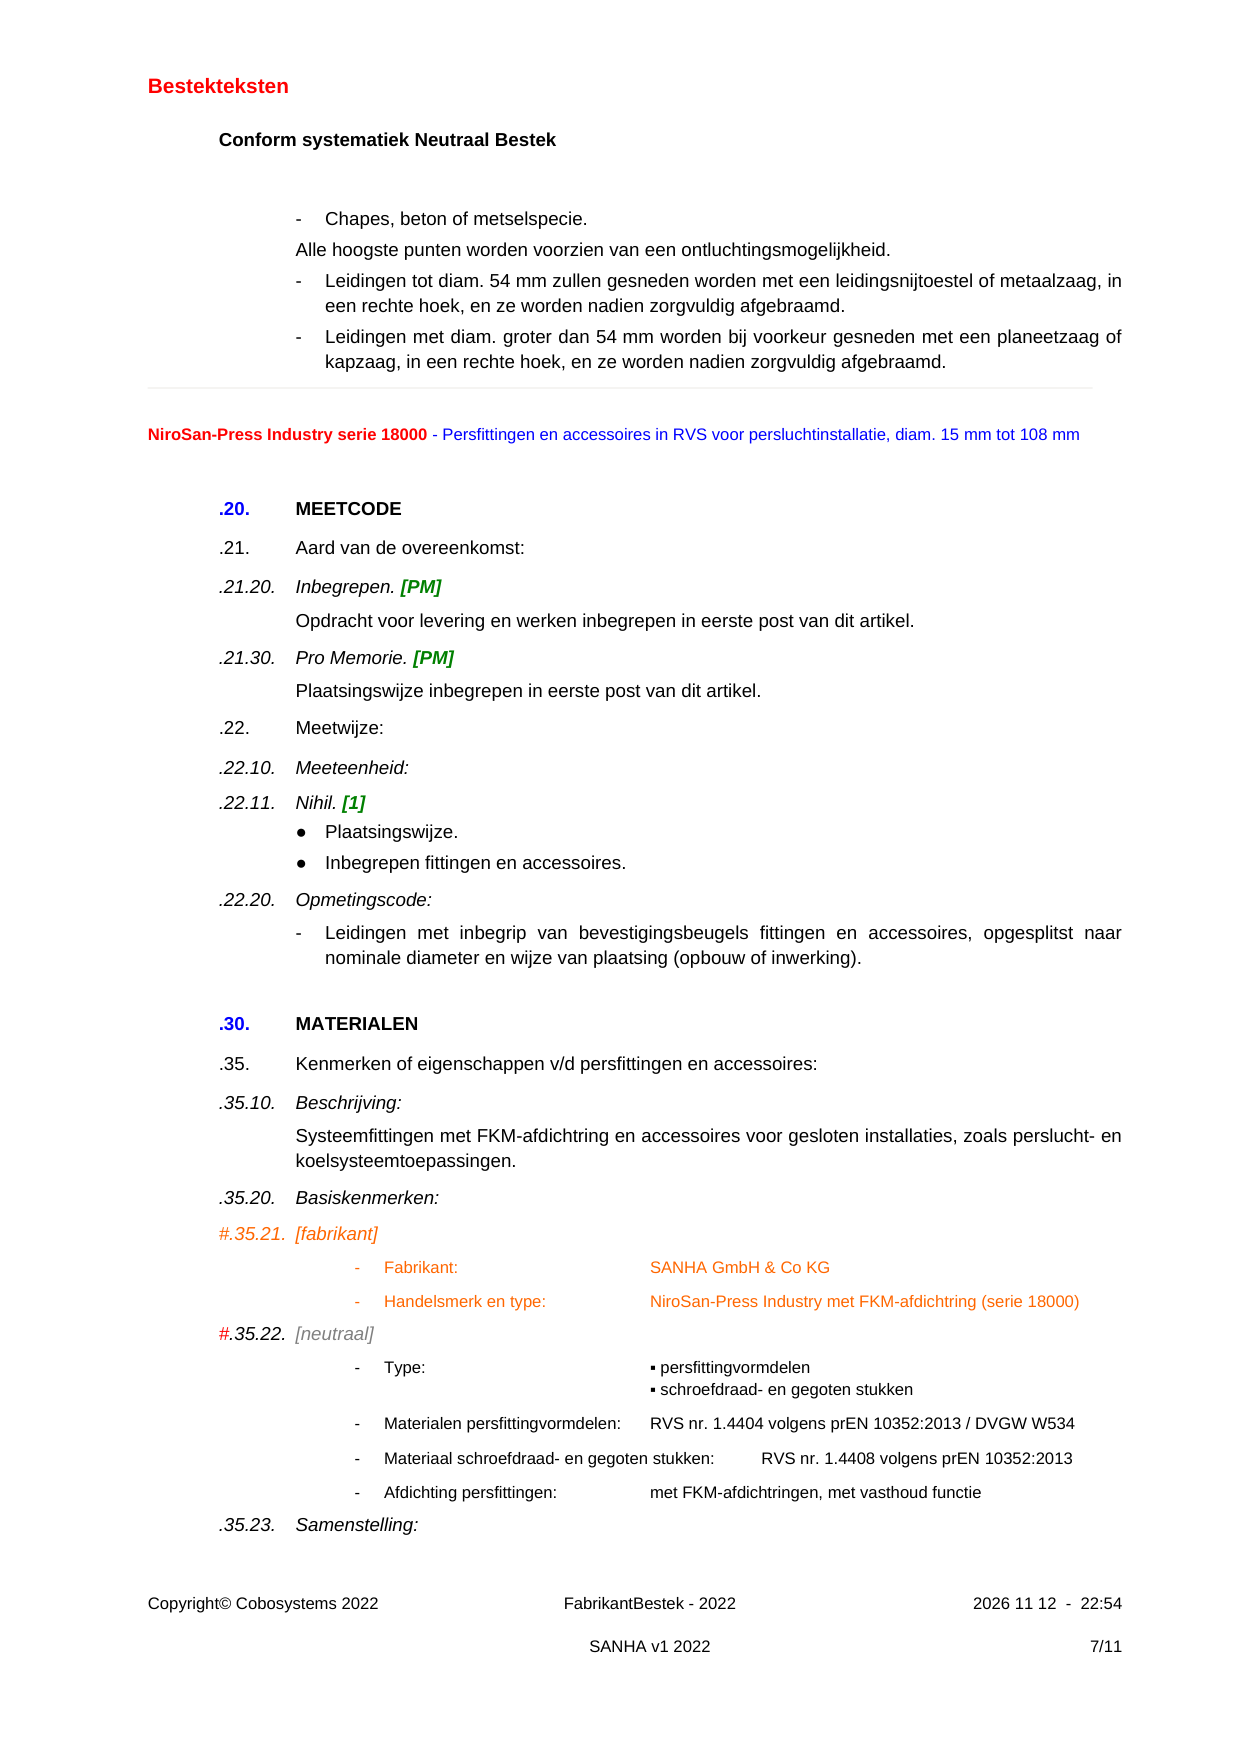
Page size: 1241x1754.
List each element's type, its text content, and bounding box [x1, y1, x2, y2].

text - Leidingen met diam. groter dan 54 mm worden bij voorkeur gesneden met een planeetzaag of kapzaag, in een rechte hoek, en ze worden nadien zorgvuldig afgebraamd. [295, 326, 1122, 372]
text - Materialen persfittingvormdelen: RVS nr. 1.4404 volgens prEN 10352:2013 / DVGW W534 [354, 1414, 1122, 1433]
subtitle .21.20. Inbegrepen. [PM] [218, 576, 1122, 598]
text Plaatsingswijze inbegrepen in eerste post van dit artikel. [295, 680, 1122, 701]
subtitle .22.11. Nihil. [1] [218, 792, 1122, 813]
text Opdracht voor levering en werken inbegrepen in eerste post van dit artikel. [295, 609, 1122, 631]
text - Leidingen met inbegrip van bevestigingsbeugels fittingen en accessoires, opgesplitst naar nominale diameter en wijze van plaatsing (opbouw of inwerking). [295, 922, 1122, 968]
text - Fabrikant: SANHA GmbH & Co KG [354, 1258, 1122, 1277]
text - Materiaal schroefdraad- en gegoten stukken: RVS nr. 1.4408 volgens prEN 10352:2013 [354, 1448, 1122, 1468]
text ● Inbegrepen fittingen en accessoires. [295, 852, 1122, 873]
text Systeemfittingen met FKM-afdichtring en accessoires voor gesloten installaties, zoals perslucht- en koelsysteemtoepassingen. [295, 1125, 1122, 1171]
subtitle .35.20. Basiskenmerken: [218, 1187, 1122, 1209]
subtitle .35.10. Beschrijving: [218, 1092, 1122, 1113]
subtitle .22. Meetwijze: [218, 717, 1122, 739]
subtitle .22.10. Meeteenheid: [218, 757, 1122, 778]
subtitle #.35.21. [fabrikant] [218, 1222, 1122, 1244]
text - Leidingen tot diam. 54 mm zullen gesneden worden met een leidingsnijtoestel of metaalzaag, in een rechte hoek, en ze worden nadien zorgvuldig afgebraamd. [295, 270, 1122, 316]
text ● Plaatsingswijze. [295, 821, 1122, 842]
subtitle .21.30. Pro Memorie. [PM] [218, 647, 1122, 668]
text - Handelsmerk en type: NiroSan-Press Industry met FKM-afdichtring (serie 18000) [354, 1292, 1122, 1311]
text Alle hoogste punten worden voorzien van een ontluchtingsmogelijkheid. [295, 239, 1122, 261]
subtitle .35. Kenmerken of eigenschappen v/d persfittingen en accessoires: [218, 1053, 1122, 1074]
text - Afdichting persfittingen: met FKM-afdichtringen, met vasthoud functie [354, 1483, 1122, 1502]
subtitle .35.23. Samenstelling: [218, 1513, 1122, 1535]
subtitle .22.20. Opmetingscode: [218, 889, 1122, 911]
text NiroSan-Press Industry serie 18000 - Persfittingen en accessoires in RVS voor persluchtinstallatie, diam. 15 mm tot 108 mm [148, 424, 1122, 444]
subtitle #.35.22. [neutraal] [218, 1322, 1122, 1344]
text - Chapes, beton of metselspecie. [295, 208, 1122, 229]
subtitle .21. Aard van de overeenkomst: [218, 537, 1122, 558]
subtitle .20. MEETCODE [218, 498, 1122, 519]
text - Type: ▪ persfittingvormdelen ▪ schroefdraad- en gegoten stukken [354, 1358, 1122, 1399]
subtitle .30. MATERIALEN [218, 1013, 1122, 1035]
